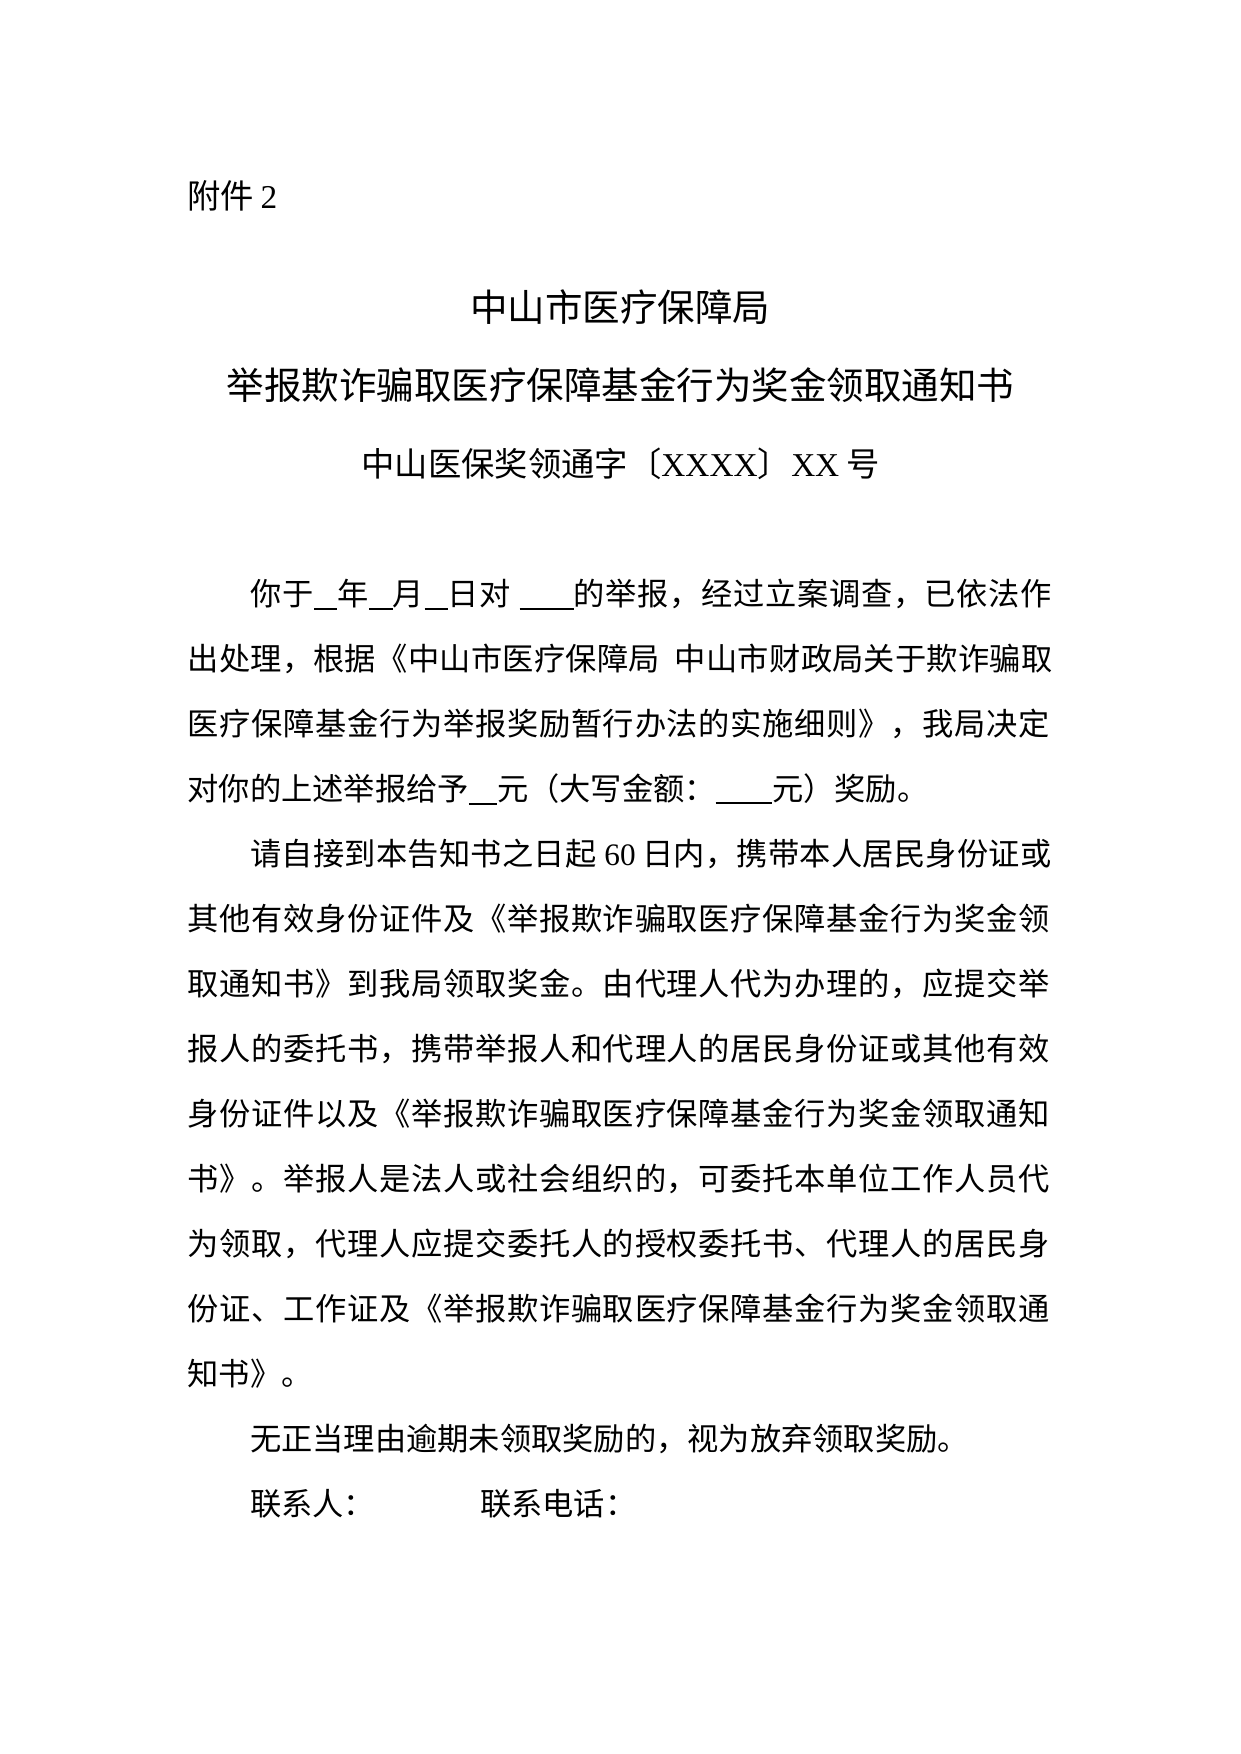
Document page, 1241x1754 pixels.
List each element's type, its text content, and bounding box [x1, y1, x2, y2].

text 联系人： 联系电话： [187, 1469, 1053, 1534]
text 举报欺诈骗取医疗保障基金行为奖金领取通知书 [187, 351, 1053, 416]
text 中山医保奖领通字〔XXXX〕XX号 [187, 429, 1053, 494]
text 附件2 [187, 162, 1053, 227]
text 中山市医疗保障局 [187, 273, 1053, 338]
text 请自接到本告知书之日起60日内，携带本人居民身份证或其他有效身份证件及《举报欺诈骗取医疗保障基金行为奖金领取通知书》到我局领取奖金。由代理人代为办理的，应提交举报人的委托书，携带举报人和代理人的居民身份证或其他有效身份证件以及《举报欺诈骗取医疗保障基金行为奖金领取通知书》。举报人是法人或社会组织的，可委托本单位工作人员代为领取，代理人应提交委托人的授权委托书、代理人的居民身份证、工作证及《举报欺诈骗取医疗保障基金行为奖金领取通知书》。 [187, 819, 1053, 1404]
text 你于 年 月 日对 的举报，经过立案调查，已依法作出处理，根据《中山市医疗保障局 中山市财政局关于欺诈骗取医疗保障基金行为举报奖励暂行办法的实施细则》，我局决定对你的上述举报给予 元（大写金额： 元）奖励。 [187, 559, 1053, 819]
text 无正当理由逾期未领取奖励的，视为放弃领取奖励。 [187, 1404, 1053, 1469]
